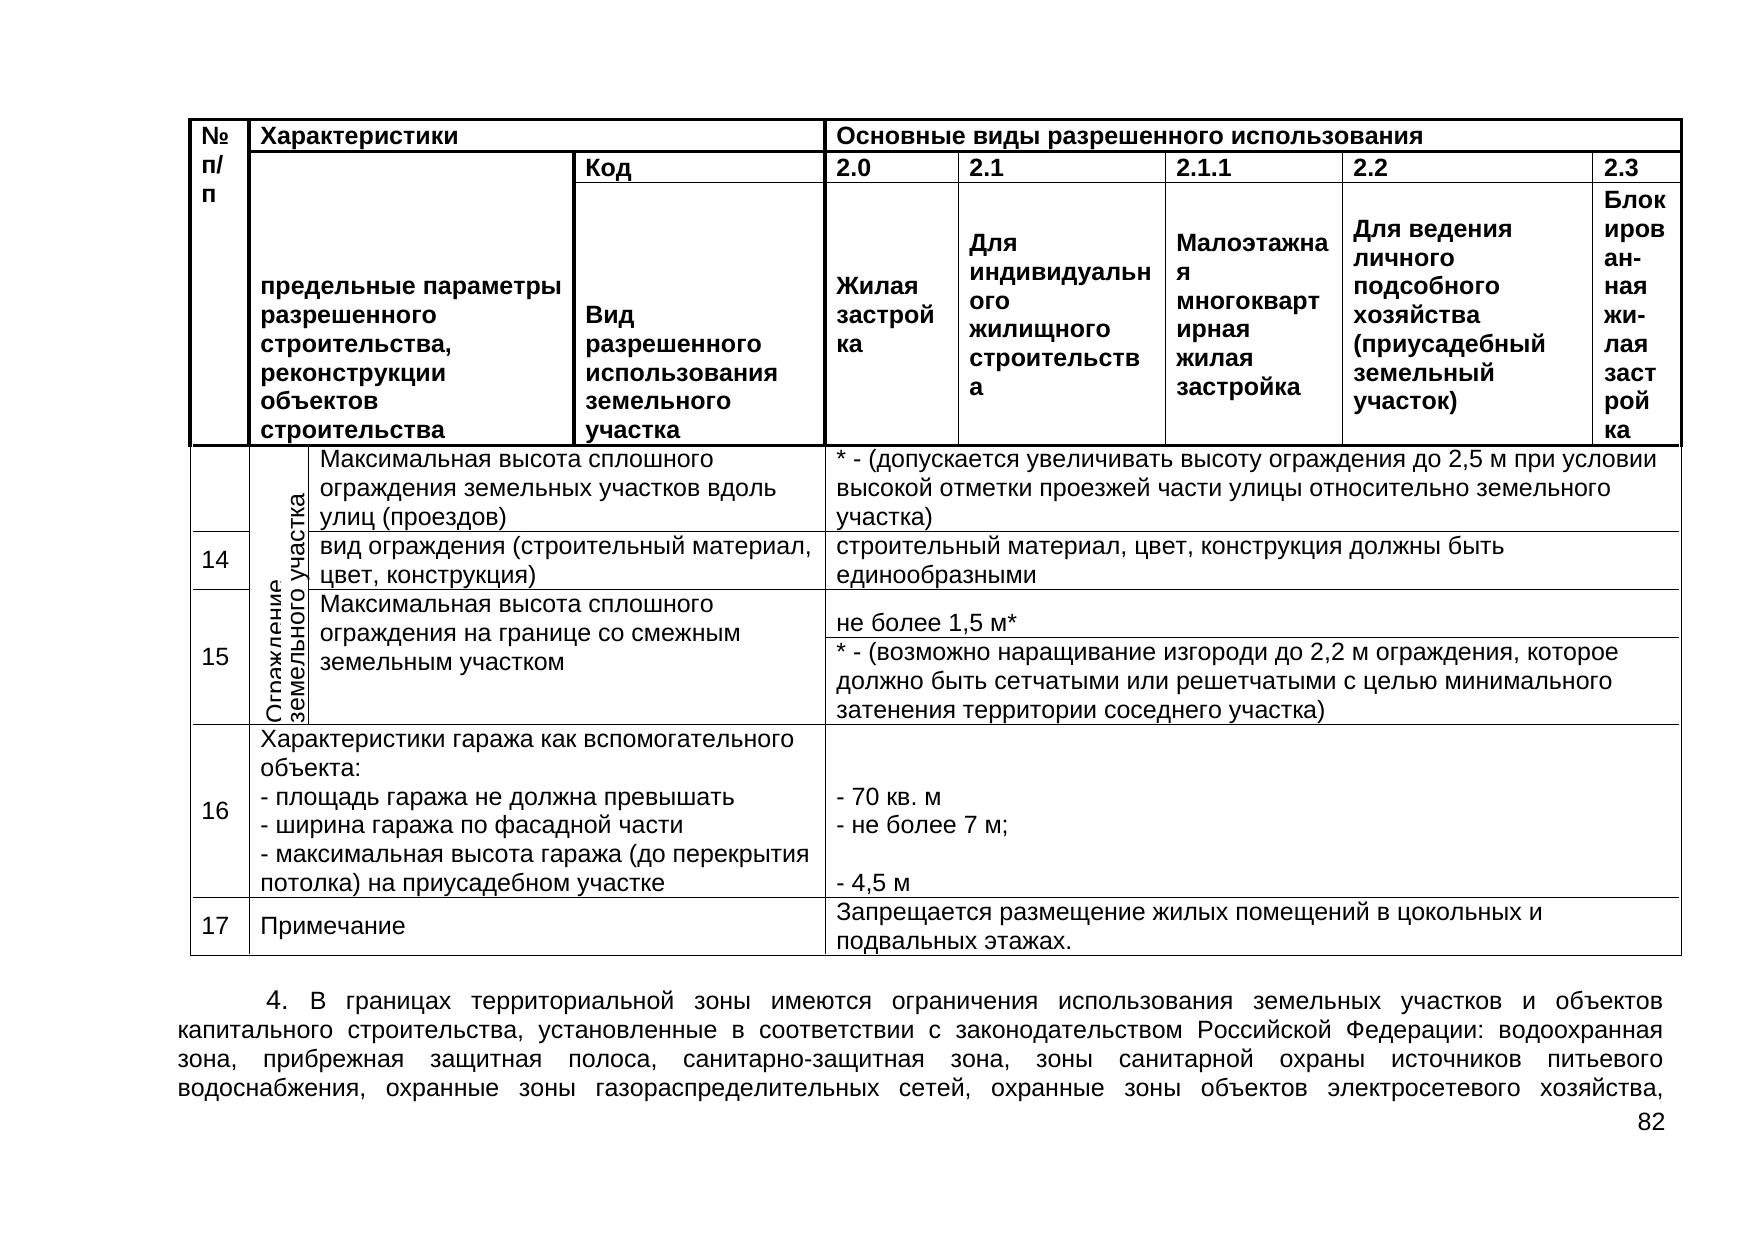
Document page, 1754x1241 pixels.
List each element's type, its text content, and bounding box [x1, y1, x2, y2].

table_cell 2.1 [959, 153, 1165, 182]
table_cell Жилая застройка [827, 183, 958, 444]
table_cell вид ограждения (строительный материал, цвет, конструкция) [309, 532, 825, 588]
table_cell 16 [191, 724, 249, 896]
table_cell Максимальная высота сплошного ограждения земельных участков вдоль улиц (проездов) [309, 447, 825, 531]
table_cell Блокирован-ная жи-лая застрой ка [1593, 183, 1680, 444]
table_cell предельные параметры разрешенного строительства, реконструкции объектов строительства [251, 153, 572, 444]
table_header Характеристики [251, 121, 823, 150]
table_cell Характеристики гаража как вспомогательного объекта: - площадь гаража не должна превышать - ширина гаража по фасадной части - максимальная высота гаража (до перекрытия потолка) на приусадебном участке [250, 725, 825, 896]
table_cell 13 [191, 445, 249, 531]
table_cell * - (возможно наращивание изгороди до 2,2 м ограждения, которое должно быть сетчатыми или решетчатыми с целью минимального затенения территории соседнего участка) [826, 637, 1681, 723]
table_cell Малоэтажная многоквартирная жилая застройка [1166, 183, 1342, 444]
table_cell Вид разрешенного использования земельного участка [576, 183, 823, 444]
table_header Основные виды разрешенного использования [827, 121, 1680, 150]
table_cell Максимальная высота сплошного ограждения на границе со смежным земельным участком [309, 590, 825, 723]
table_cell 17 [191, 896, 249, 954]
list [177, 984, 1665, 1101]
table_cell 15 [191, 589, 249, 723]
table_cell 2.1.1 [1166, 153, 1342, 182]
table_cell 2.0 [827, 153, 958, 182]
table_cell - 70 кв. м - не более 7 м; - 4,5 м [826, 724, 1681, 896]
table_cell 2.3 [1593, 153, 1680, 182]
table_cell * - (допускается увеличивать высоту ограждения до 2,5 м при условии высокой отметки проезжей части улицы относительно земельного участка) [826, 444, 1681, 531]
table_cell Запрещается размещение жилых помещений в цокольных и подвальных этажах. [826, 896, 1681, 954]
table_cell не более 1,5 м* [826, 589, 1681, 637]
table_header №п/п [192, 121, 247, 444]
table_cell 14 [191, 531, 249, 588]
table_cell Ограждение земельного участка [250, 447, 308, 723]
table_cell Для индивидуального жилищного строительства [959, 183, 1165, 444]
table_cell 2.2 [1343, 153, 1592, 182]
table_cell Примечание [250, 898, 825, 954]
table_cell Код [576, 153, 823, 182]
table_cell строительный материал, цвет, конструкция должны быть единообразными [826, 531, 1681, 588]
table_cell Для ведения личного подсобного хозяйства (приусадебный земельный участок) [1343, 183, 1592, 444]
